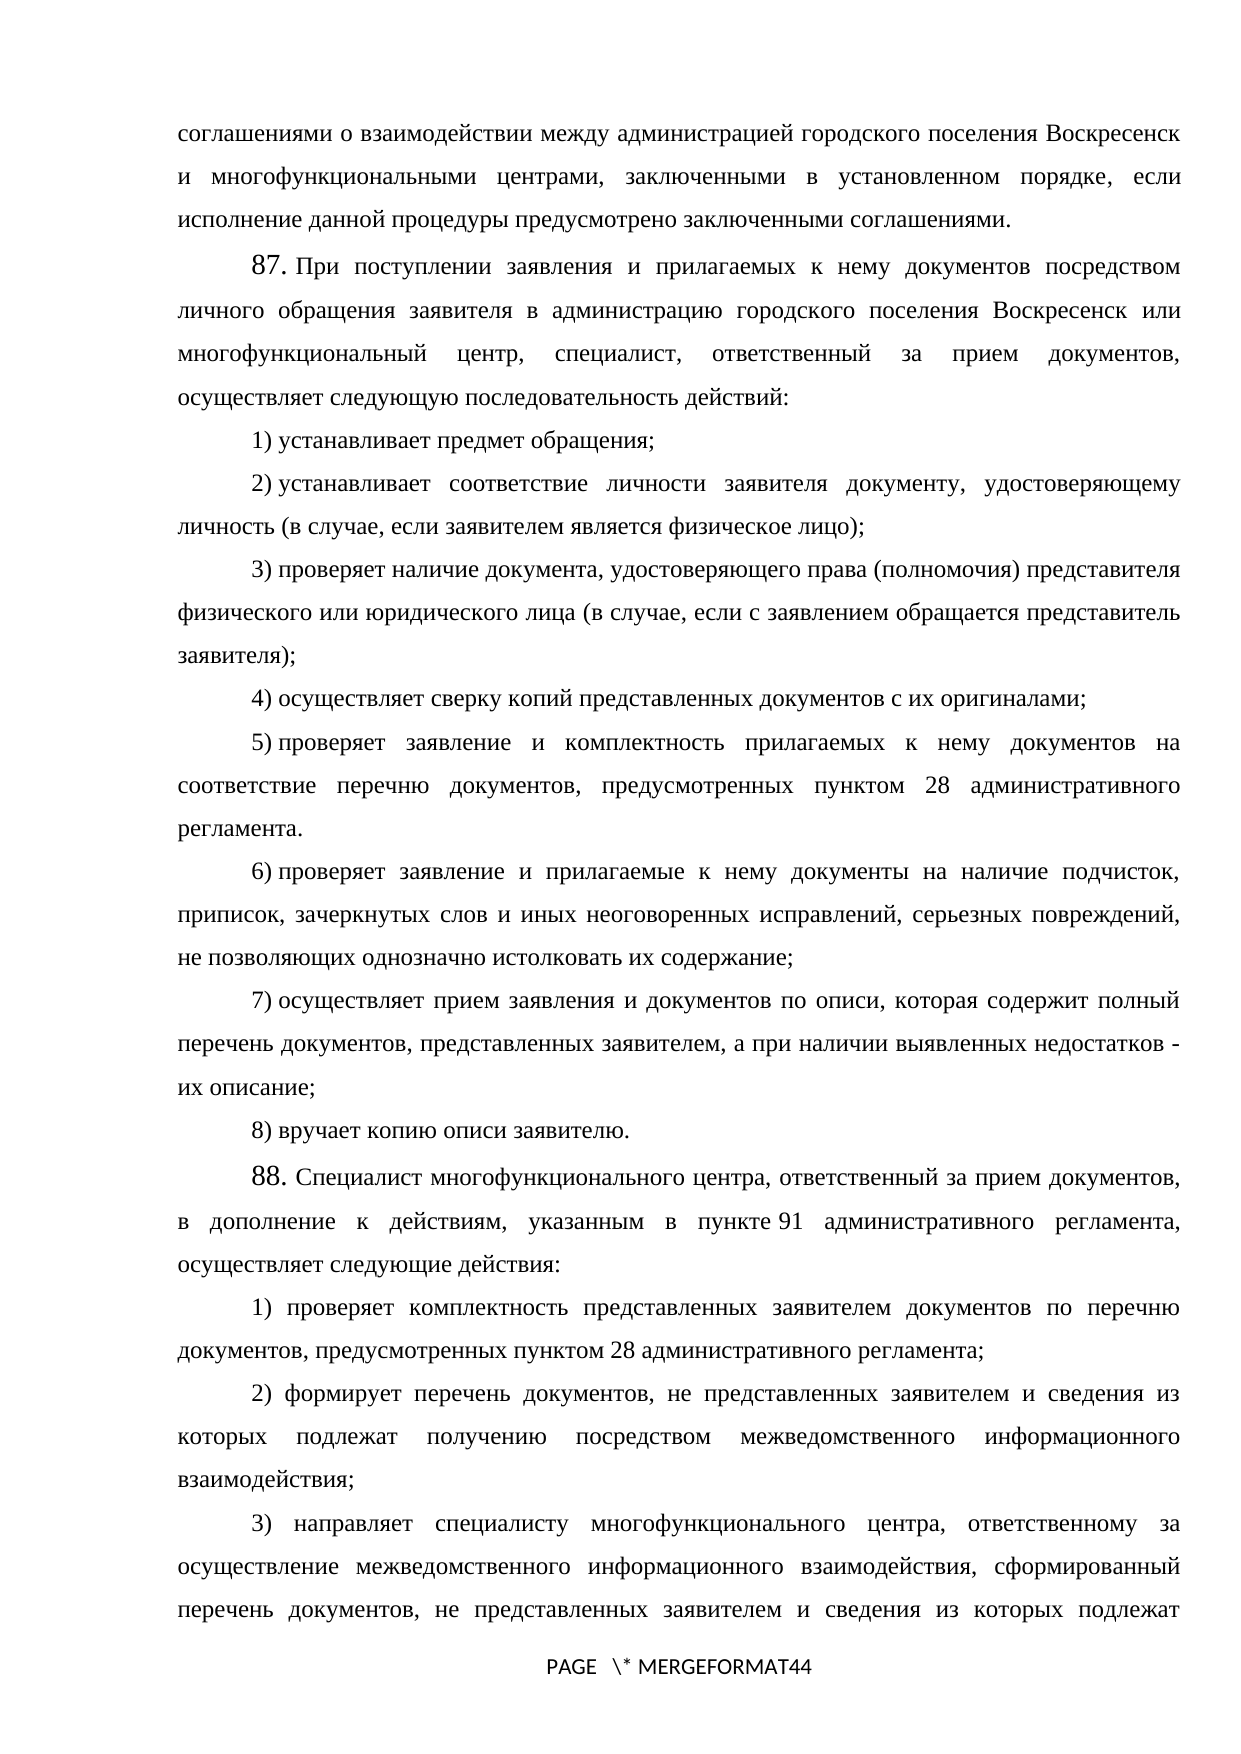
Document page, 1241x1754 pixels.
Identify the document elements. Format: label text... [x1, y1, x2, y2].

text 1) проверяет комплектность представленных заявителем документов по перечню документов, предусмотренных пунктом 28 административного регламента; [177, 1292, 1181, 1364]
text 2) устанавливает соответствие личности заявителя документу, удостоверяющему личность (в случае, если заявителем является физическое лицо); [177, 468, 1181, 540]
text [177, 1508, 1181, 1623]
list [177, 118, 1181, 233]
text 8) вручает копию описи заявителю. [177, 1115, 1181, 1143]
text 5) проверяет заявление и комплектность прилагаемых к нему документов на соответствие перечню документов, предусмотренных пунктом 28 административного регламента. [177, 727, 1181, 842]
list При поступлении заявления и прилагаемых к нему документов посредством личного обращения заявителя в администрацию городского поселения Воскресенск или многофункциональный центр, специалист, ответственный за прием документов, осуществляет следующую последовательность действий: [177, 247, 1181, 410]
list Специалист многофункционального центра, ответственный за прием документов, в дополнение к действиям, указанным в пункте 91 административного регламента, осуществляет следующие действия: [177, 1158, 1181, 1278]
text 2) формирует перечень документов, не представленных заявителем и сведения из которых подлежат получению посредством межведомственного информационного взаимодействия; [177, 1378, 1181, 1493]
text 7) осуществляет прием заявления и документов по описи, которая содержит полный перечень документов, представленных заявителем, а при наличии выявленных недостатков - их описание; [177, 985, 1181, 1100]
text 6) проверяет заявление и прилагаемые к нему документы на наличие подчисток, приписок, зачеркнутых слов и иных неоговоренных исправлений, серьезных повреждений, не позволяющих однозначно истолковать их содержание; [177, 856, 1181, 971]
text 3) проверяет наличие документа, удостоверяющего права (полномочия) представителя физического или юридического лица (в случае, если с заявлением обращается представитель заявителя); [177, 554, 1181, 669]
text 4) осуществляет сверку копий представленных документов с их оригиналами; [177, 683, 1181, 712]
text 1) устанавливает предмет обращения; [177, 425, 1181, 453]
